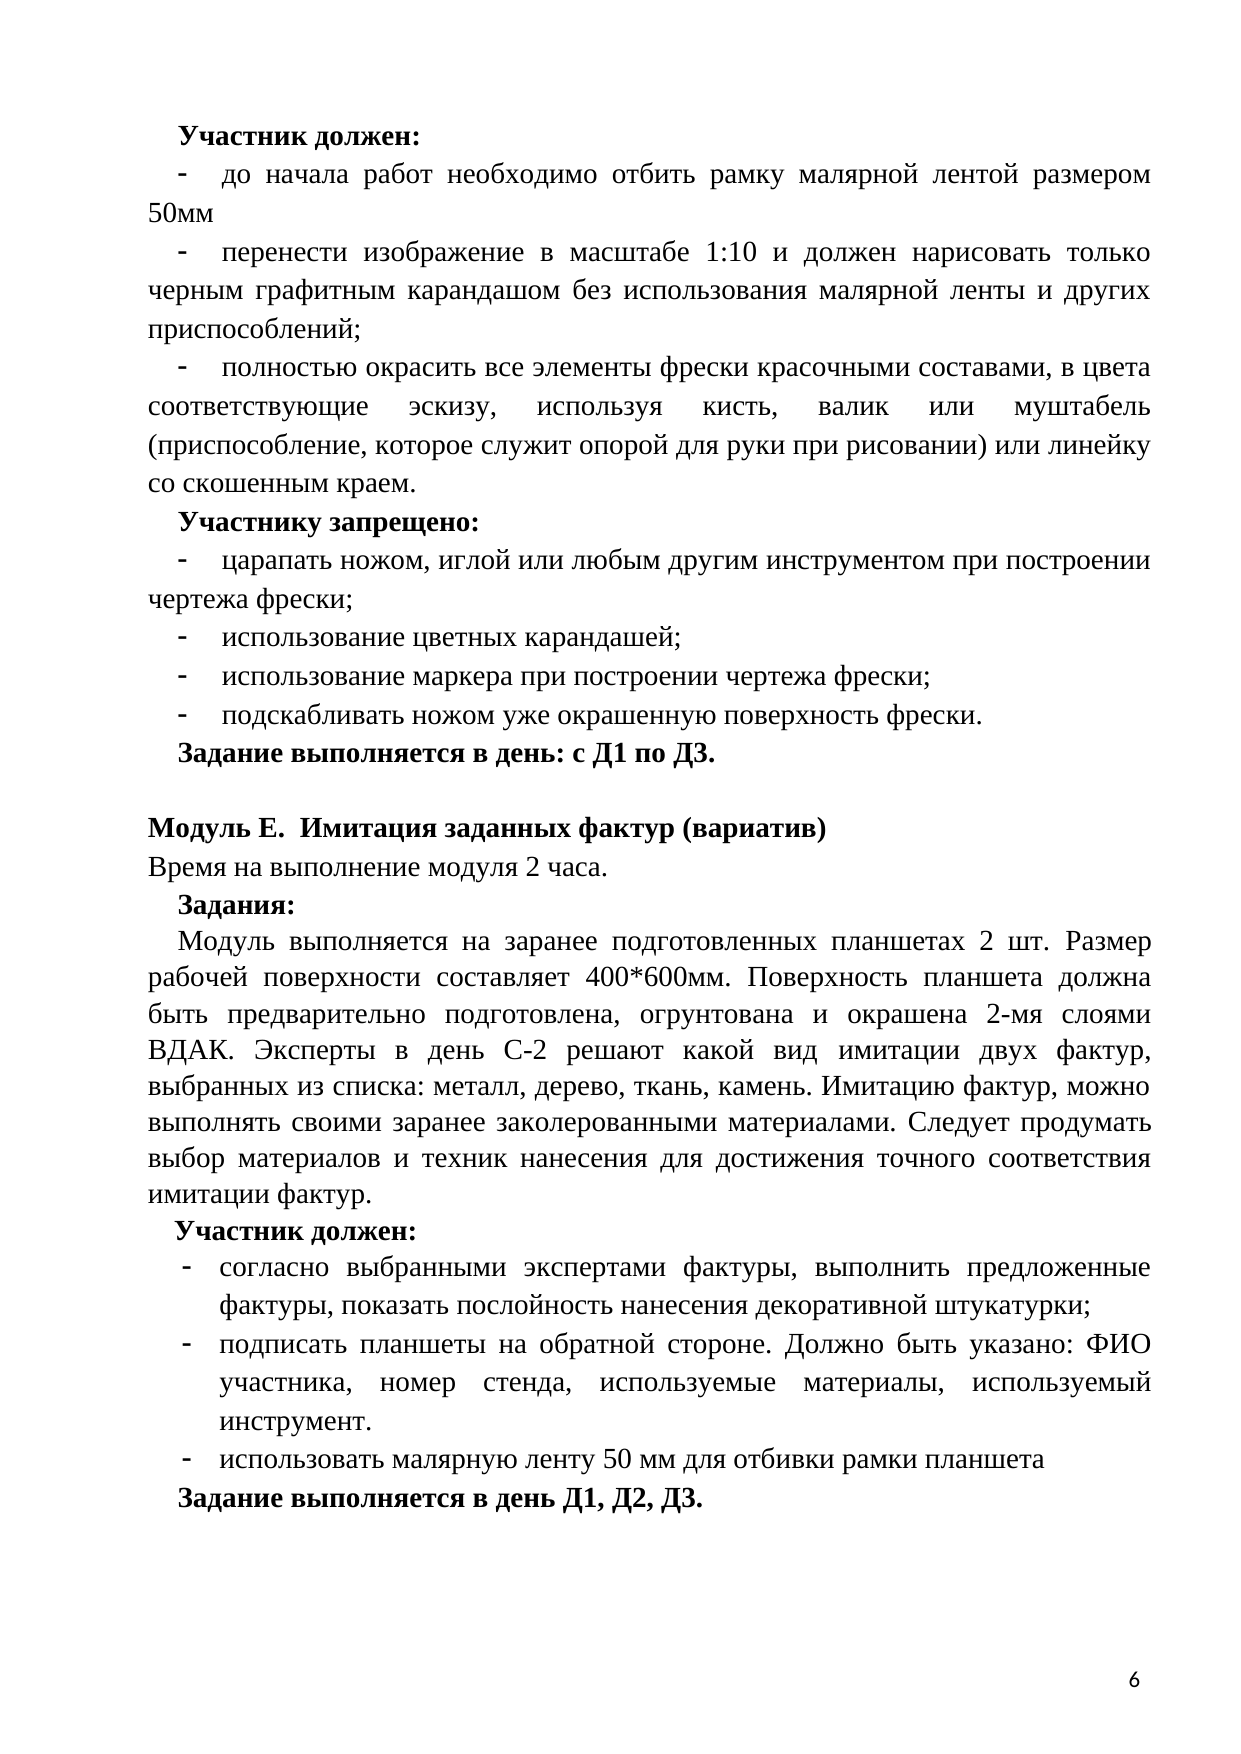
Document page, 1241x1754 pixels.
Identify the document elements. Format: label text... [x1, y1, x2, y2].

text Модуль выполняется на заранее подготовленных планшетах 2 шт. Размер рабочей поверхности составляет 400*600мм. Поверхность планшета должна быть предварительно подготовлена, огрунтована и окрашена 2-мя слоями ВДАК. Эксперты в день С-2 решают какой вид имитации двух фактур, выбранных из списка: металл, дерево, ткань, камень. Имитацию фактур, можно выполнять своими заранее заколерованными материалами. Следует продумать выбор материалов и техник нанесения для достижения точного соответствия имитации фактур. [148, 923, 1152, 1210]
list Задание выполняется в день Д1, Д2, Д3. [177, 1480, 1152, 1514]
list использование маркера при построении чертежа фрески; [148, 658, 1152, 692]
list подскабливать ножом уже окрашенную поверхность фрески. [148, 697, 1152, 731]
text Время на выполнение модуля 2 часа. [148, 849, 1152, 882]
text Задание выполняется в день: с Д1 по Д3. [148, 736, 1152, 769]
list использование цветных карандашей; [148, 619, 1152, 653]
list до начала работ необходимо отбить рамку малярной лентой размером 50мм [148, 157, 1152, 229]
list использовать малярную ленту 50 мм для отбивки рамки планшета [182, 1442, 1152, 1475]
list подписать планшеты на обратной стороне. Должно быть указано: ФИО участника, номер стенда, используемые материалы, используемый инструмент. [182, 1326, 1152, 1437]
list царапать ножом, иглой или любым другим инструментом при построении чертежа фрески; [148, 542, 1152, 614]
list согласно выбранными экспертами фактуры, выполнить предложенные фактуры, показать послойность нанесения декоративной штукатурки; [182, 1249, 1152, 1321]
text Задания: [148, 887, 1152, 921]
list полностью окрасить все элементы фрески красочными составами, в цвета соответствующие эскизу, используя кисть, валик или муштабель (приспособление, которое служит опорой для руки при рисовании) или линейку со скошенным краем. [148, 349, 1152, 499]
text Участник должен: [174, 1213, 1152, 1246]
text Участник должен: [148, 118, 1152, 152]
text Участнику запрещено: [148, 504, 1152, 537]
list перенести изображение в масштабе 1:10 и должен нарисовать только черным графитным карандашом без использования малярной ленты и других приспособлений; [148, 234, 1152, 344]
text Модуль Е. Имитация заданных фактур (вариатив) [148, 810, 1152, 844]
